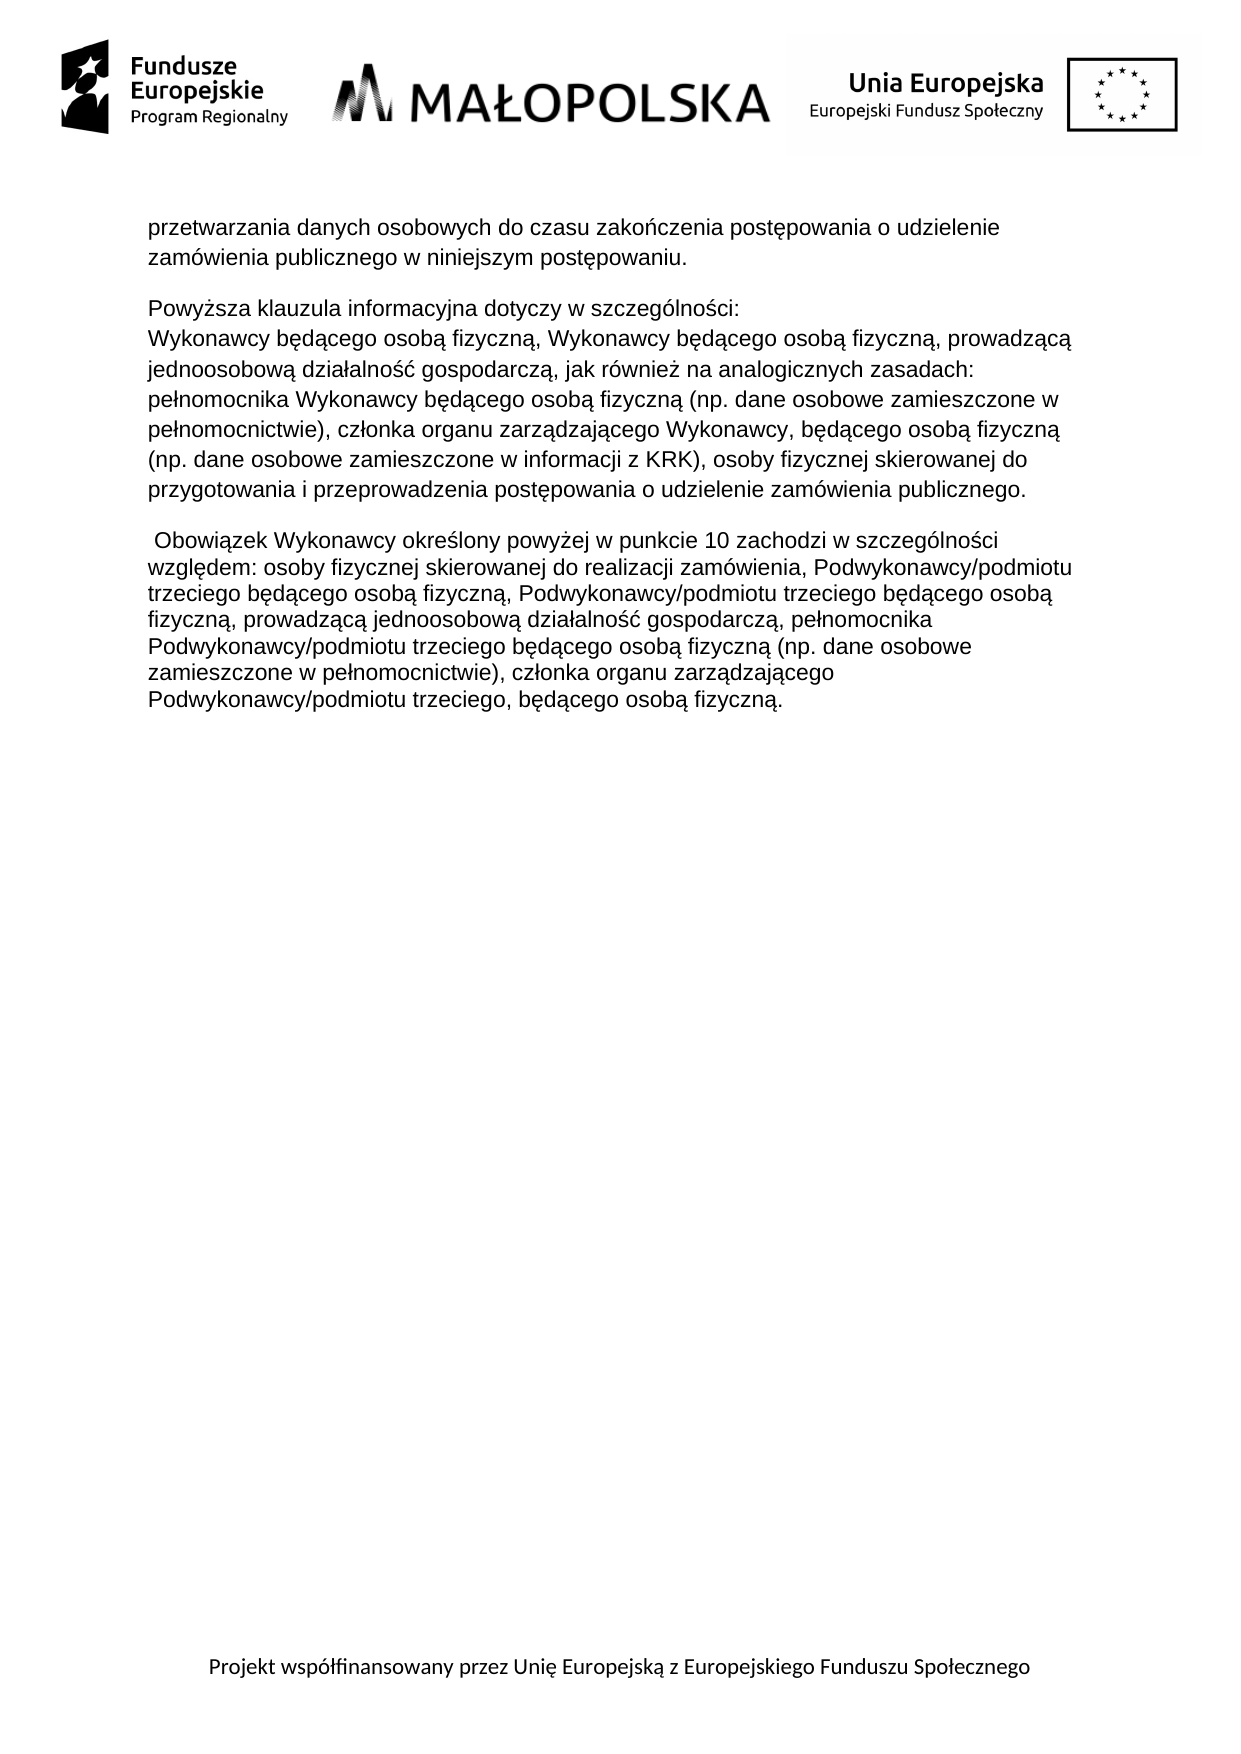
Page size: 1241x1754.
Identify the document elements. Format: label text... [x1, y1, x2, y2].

picture [38, 0, 1202, 212]
text Obowiązek Wykonawcy określony powyżej w punkcie 10 zachodzi w szczególności względem: osoby fizycznej skierowanej do realizacji zamówienia, Podwykonawcy/podmiotu trzeciego będącego osobą fizyczną, Podwykonawcy/podmiotu trzeciego będącego osobą fizyczną, prowadzącą jednoosobową działalność gospodarczą, pełnomocnika Podwykonawcy/podmiotu trzeciego będącego osobą fizyczną (np. dane osobowe zamieszczone w pełnomocnictwie), członka organu zarządzającego Podwykonawcy/podmiotu trzeciego, będącego osobą fizyczną. [148, 527, 1093, 712]
text Powyższa klauzula informacyjna dotyczy w szczególności: Wykonawcy będącego osobą fizyczną, Wykonawcy będącego osobą fizyczną, prowadzącą jednoosobową działalność gospodarczą, jak również na analogicznych zasadach: pełnomocnika Wykonawcy będącego osobą fizyczną (np. dane osobowe zamieszczone w pełnomocnictwie), członka organu zarządzającego Wykonawcy, będącego osobą fizyczną (np. dane osobowe zamieszczone w informacji z KRK), osoby fizycznej skierowanej do przygotowania i przeprowadzenia postępowania o udzielenie zamówienia publicznego. [148, 295, 1093, 503]
